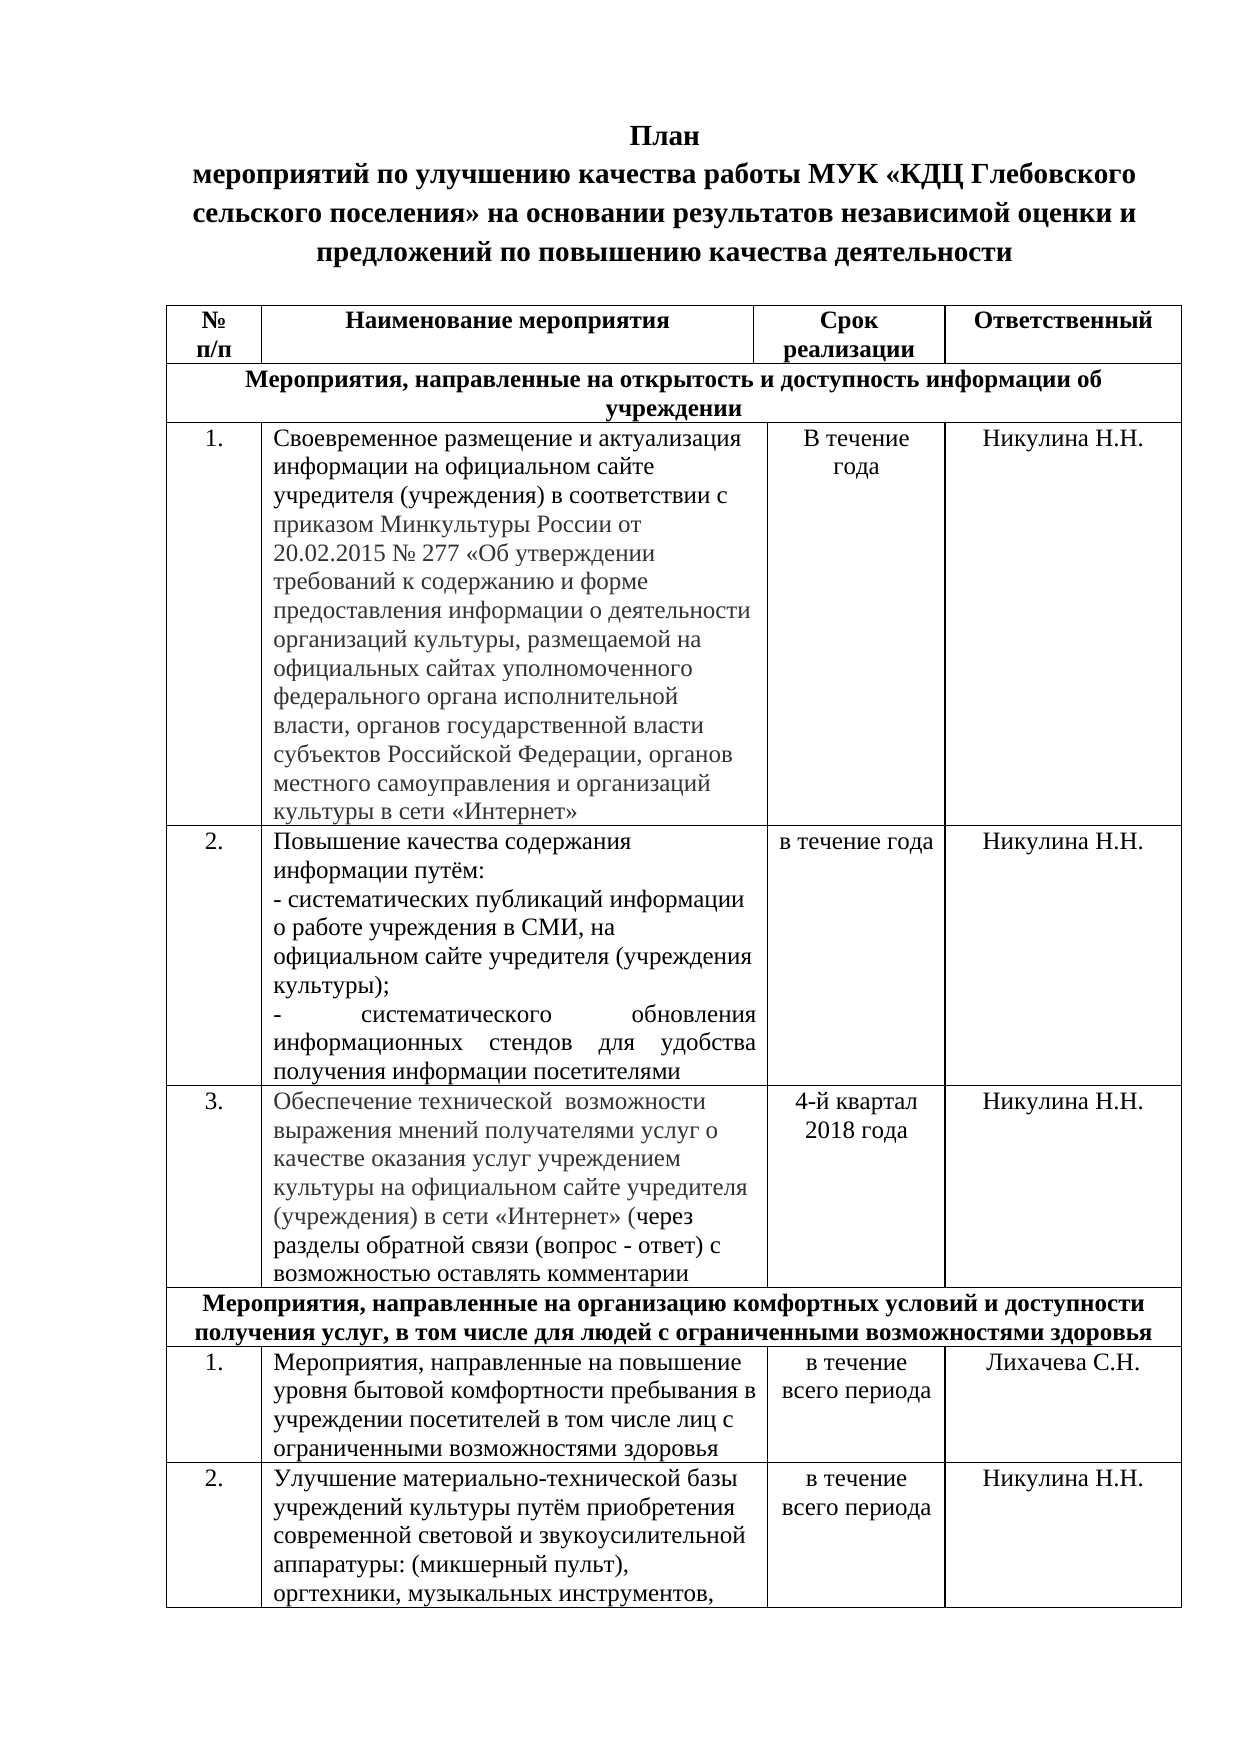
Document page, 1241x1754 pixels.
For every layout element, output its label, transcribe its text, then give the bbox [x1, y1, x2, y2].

table_cell В течение года [768, 423, 944, 825]
table_cell Никулина Н.Н. [946, 1086, 1181, 1287]
table_cell в течение всего периода [768, 1347, 944, 1462]
table_cell Никулина Н.Н. [946, 1463, 1181, 1607]
table_header Срок реализации [754, 306, 944, 363]
text План [177, 118, 1152, 152]
table_cell 1. [167, 423, 261, 825]
table_cell 4-й квартал 2018 года [768, 1086, 944, 1287]
table_header Наименование мероприятия [262, 306, 753, 363]
text мероприятий по улучшению качества работы МУК «КДЦ Глебовского сельского поселения» на основании результатов независимой оценки и предложений по повышению качества деятельности [177, 157, 1152, 267]
table_header Ответственный [946, 306, 1181, 363]
table_cell Никулина Н.Н. [946, 423, 1181, 825]
table_cell 3. [167, 1086, 261, 1287]
table_cell Мероприятия, направленные на повышение уровня бытовой комфортности пребывания в учреждении посетителей в том числе лиц с ограниченными возможностями здоровья [262, 1347, 767, 1462]
table_cell Мероприятия, направленные на организацию комфортных условий и доступности получения услуг, в том числе для людей с ограниченными возможностями здоровья [167, 1288, 1181, 1346]
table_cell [262, 1463, 767, 1607]
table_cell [768, 1463, 944, 1607]
table_cell Никулина Н.Н. [946, 826, 1181, 1085]
table_cell Своевременное размещение и актуализация информации на официальном сайте учредителя (учреждения) в соответствии с приказом Минкультуры России от 20.02.2015 № 277 «Об утверждении требований к содержанию и форме предоставления информации о деятельности организаций культуры, размещаемой на официальных сайтах уполномоченного федерального органа исполнительной власти, органов государственной власти субъектов Российской Федерации, органов местного самоуправления и организаций культуры в сети «Интернет» [262, 423, 767, 825]
table_header № п/п [167, 306, 261, 363]
table_cell 2. [167, 1463, 261, 1607]
table_cell Обеспечение технической возможности выражения мнений получателями услуг о качестве оказания услуг учреждением культуры на официальном сайте учредителя (учреждения) в сети «Интернет» (через разделы обратной связи (вопрос - ответ) с возможностью оставлять комментарии [262, 1086, 767, 1287]
table_cell 1. [167, 1347, 261, 1462]
table_cell в течение года [768, 826, 944, 1085]
table_cell Повышение качества содержания информации путём: - систематических публикаций информации о работе учреждения в СМИ, на официальном сайте учредителя (учреждения культуры); - систематического обновления информационных стендов для удобства получения информации посетителями [262, 826, 767, 1085]
table_cell Мероприятия, направленные на открытость и доступность информации об учреждении [167, 364, 1181, 422]
table_cell Лихачева С.Н. [946, 1347, 1181, 1462]
table_cell 2. [167, 826, 261, 1085]
